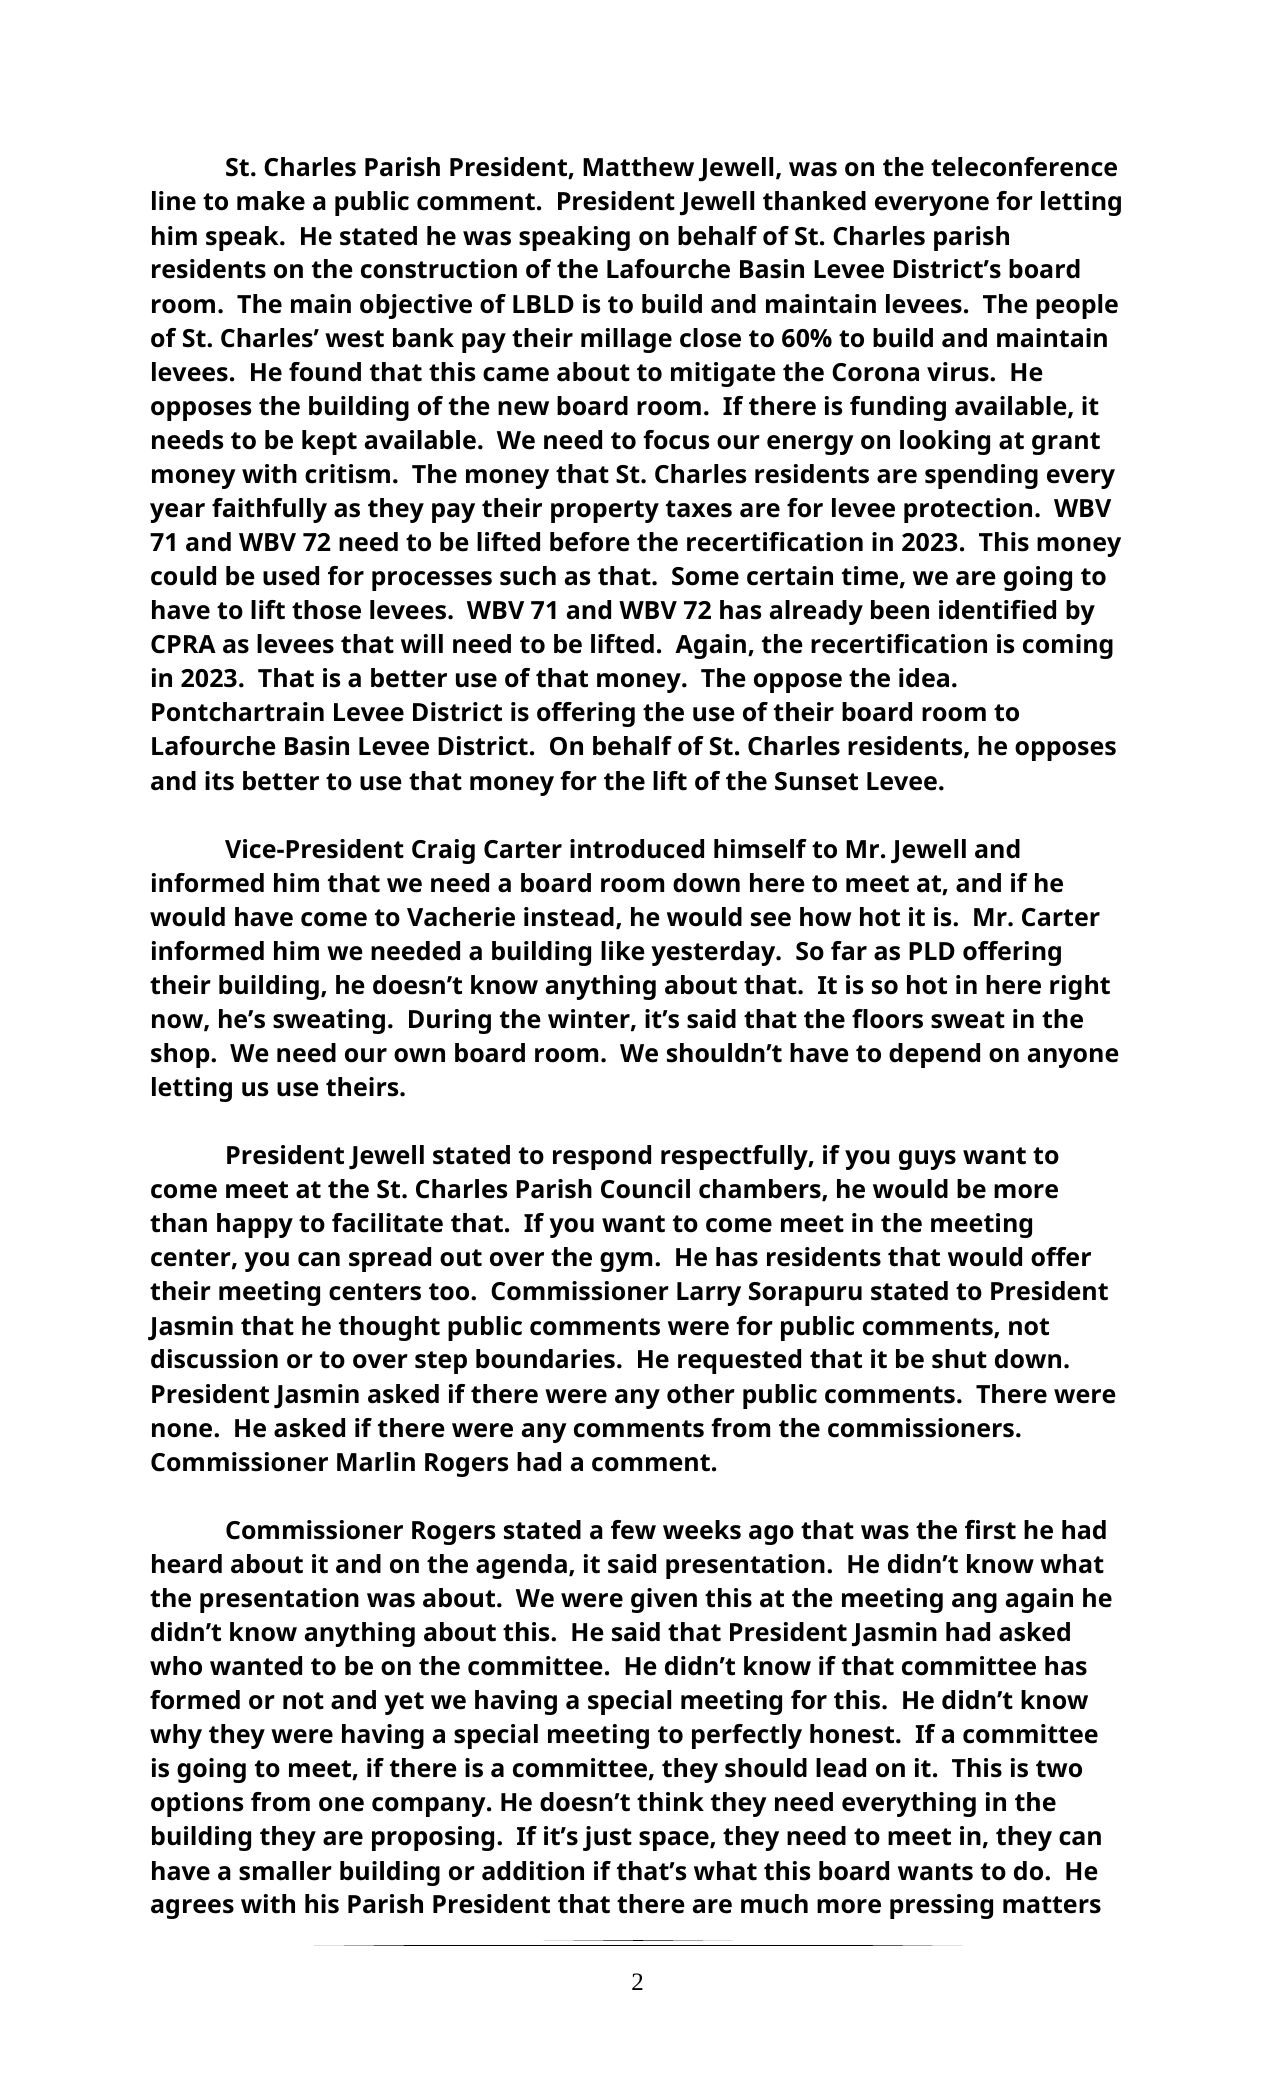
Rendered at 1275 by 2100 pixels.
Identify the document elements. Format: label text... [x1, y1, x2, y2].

text Vice-President Craig Carter introduced himself to Mr. Jewell and informed him that we need a board room down here to meet at, and if he would have come to Vacherie instead, he would see how hot it is. Mr. Carter informed him we needed a building like yesterday. So far as PLD offering their building, he doesn’t know anything about that. It is so hot in here right now, he’s sweating. During the winter, it’s said that the floors sweat in the shop. We need our own board room. We shouldn’t have to depend on anyone letting us use theirs. [150, 831, 1125, 1104]
text St. Charles Parish President, Matthew Jewell, was on the teleconference line to make a public comment. President Jewell thanked everyone for letting him speak. He stated he was speaking on behalf of St. Charles parish residents on the construction of the Lafourche Basin Levee District’s board room. The main objective of LBLD is to build and maintain levees. The people of St. Charles’ west bank pay their millage close to 60% to build and maintain levees. He found that this came about to mitigate the Corona virus. He opposes the building of the new board room. If there is funding available, it needs to be kept available. We need to focus our energy on looking at grant money with critism. The money that St. Charles residents are spending every year faithfully as they pay their property taxes are for levee protection. WBV 71 and WBV 72 need to be lifted before the recertification in 2023. This money could be used for processes such as that. Some certain time, we are going to have to lift those levees. WBV 71 and WBV 72 has already been identified by CPRA as levees that will need to be lifted. Again, the recertification is coming in 2023. That is a better use of that money. The oppose the idea. Pontchartrain Levee District is offering the use of their board room to Lafourche Basin Levee District. On behalf of St. Charles residents, he opposes and its better to use that money for the lift of the Sunset Levee. [150, 150, 1125, 797]
text President Jewell stated to respond respectfully, if you guys want to come meet at the St. Charles Parish Council chambers, he would be more than happy to facilitate that. If you want to come meet in the meeting center, you can spread out over the gym. He has residents that would offer their meeting centers too. Commissioner Larry Sorapuru stated to President Jasmin that he thought public comments were for public comments, not discussion or to over step boundaries. He requested that it be shut down. President Jasmin asked if there were any other public comments. There were none. He asked if there were any comments from the commissioners. Commissioner Marlin Rogers had a comment. [150, 1138, 1125, 1478]
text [150, 1512, 1125, 1921]
